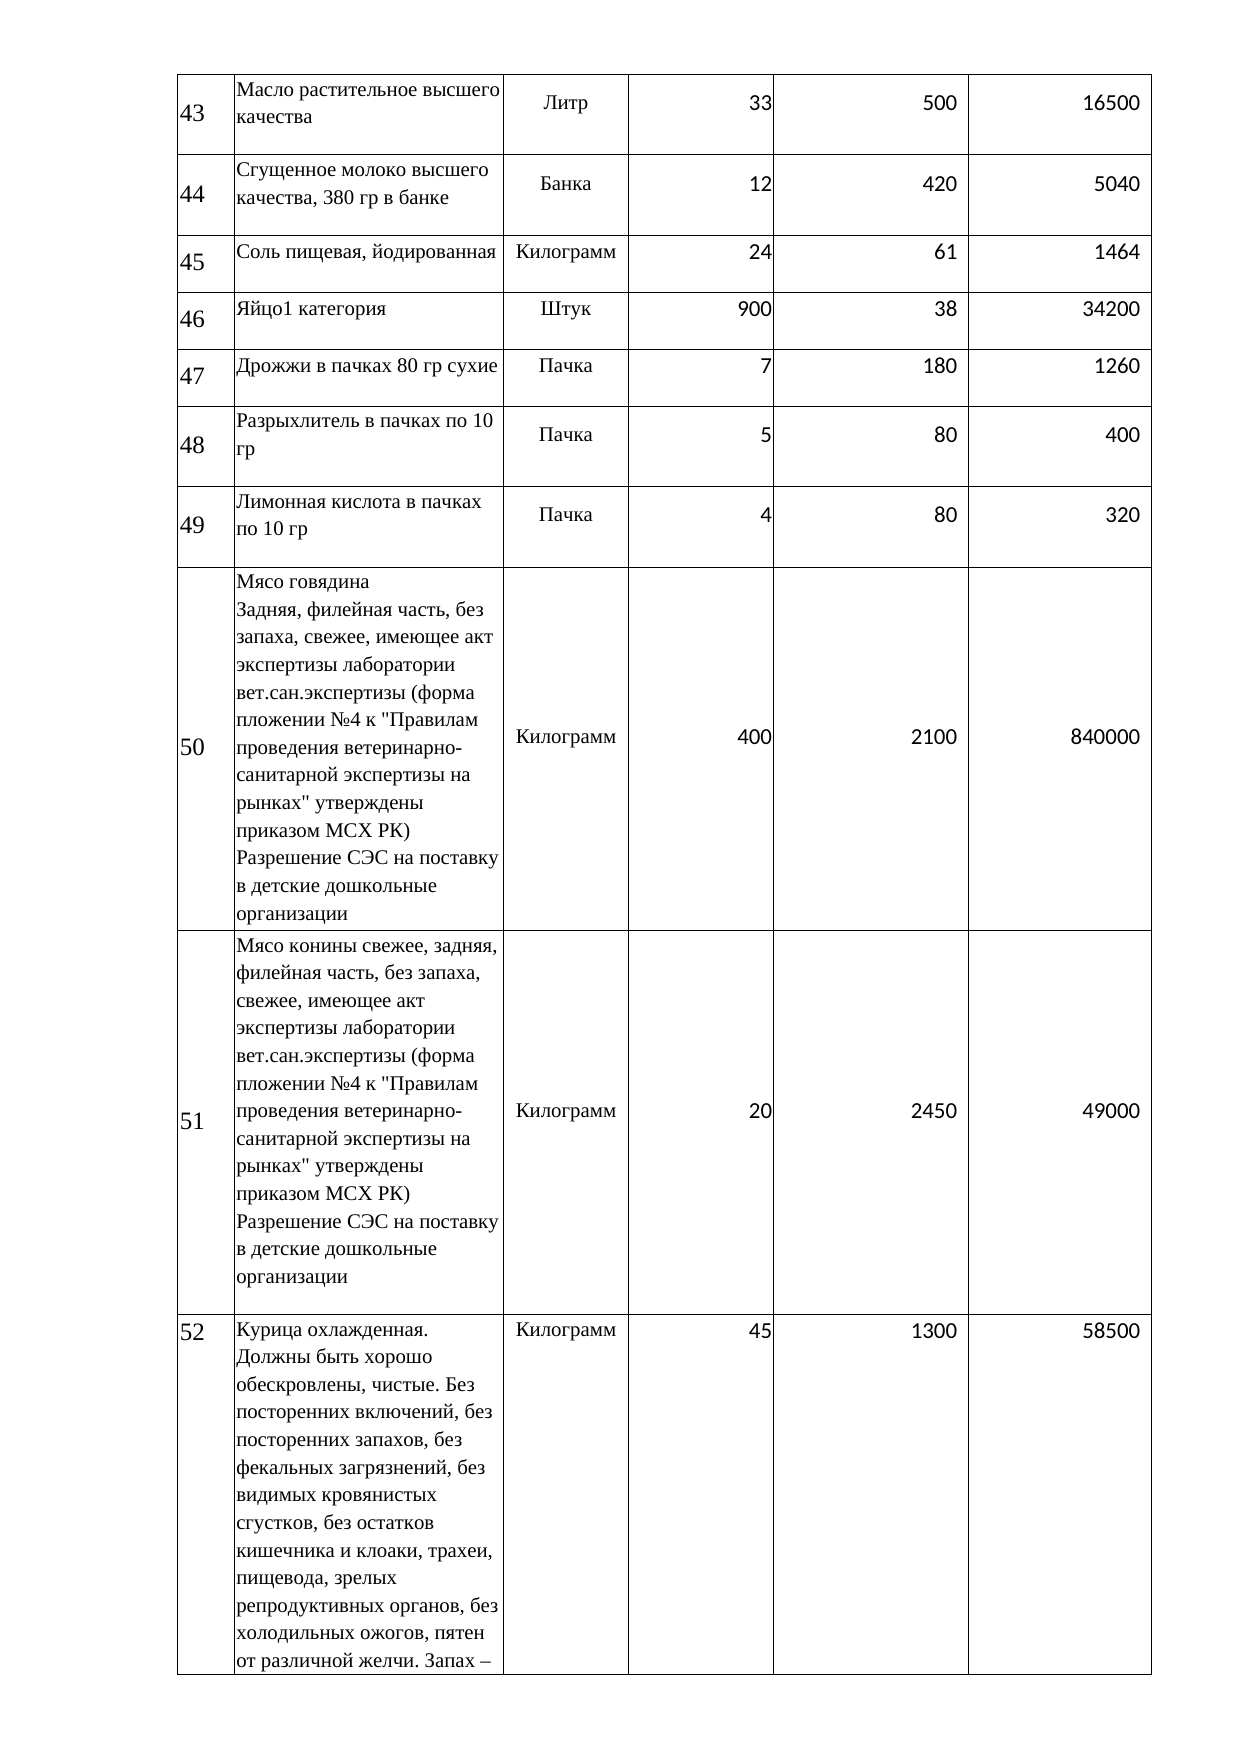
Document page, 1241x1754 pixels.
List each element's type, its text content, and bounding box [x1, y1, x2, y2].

table_cell 45 [178, 236, 234, 292]
table_cell 2450 [774, 931, 968, 1314]
table_cell 5040 [969, 155, 1151, 235]
table_cell Дрожжи в пачках 80 гр сухие [235, 350, 503, 406]
table_cell 12 [629, 155, 773, 235]
table_cell 400 [969, 407, 1151, 486]
table_cell 52 [178, 1315, 234, 1673]
table_cell Литр [504, 75, 628, 154]
table_cell Разрыхлитель в пачках по 10 гр [235, 407, 503, 486]
table_cell 1300 [774, 1315, 968, 1673]
table_cell Яйцо1 категория [235, 293, 503, 349]
table_cell Сгущенное молоко высшего качества, 380 гр в банке [235, 155, 503, 235]
table_cell 43 [178, 75, 234, 154]
table_cell 900 [629, 293, 773, 349]
table_cell 1260 [969, 350, 1151, 406]
table_cell Килограмм [504, 1315, 628, 1673]
table_cell 47 [178, 350, 234, 406]
table_cell Килограмм [504, 931, 628, 1314]
table_cell Масло растительное высшего качества [235, 75, 503, 154]
table_cell 58500 [969, 1315, 1151, 1673]
table_cell 500 [774, 75, 968, 154]
table_cell 320 [969, 487, 1151, 567]
table_cell 20 [629, 931, 773, 1314]
table_cell 80 [774, 487, 968, 567]
table_cell 180 [774, 350, 968, 406]
table_cell 2100 [774, 568, 968, 930]
table_cell 4 [629, 487, 773, 567]
table_cell 5 [629, 407, 773, 486]
table_cell 400 [629, 568, 773, 930]
table_cell 46 [178, 293, 234, 349]
table_cell 80 [774, 407, 968, 486]
table_cell Лимонная кислота в пачках по 10 гр [235, 487, 503, 567]
table_cell Пачка [504, 487, 628, 567]
table_cell 44 [178, 155, 234, 235]
table_cell 49000 [969, 931, 1151, 1314]
table_cell 1464 [969, 236, 1151, 292]
table_cell 16500 [969, 75, 1151, 154]
table_cell 840000 [969, 568, 1151, 930]
table_cell 61 [774, 236, 968, 292]
table_cell 34200 [969, 293, 1151, 349]
table_cell Мясо говядина Задняя, филейная часть, без запаха, свежее, имеющее акт экспертизы лаборатории вет.сан.экспертизы (форма пложении №4 к "Правилам проведения ветеринарно-санитарной экспертизы на рынках" утверждены приказом МСХ РК) Разрешение СЭС на поставку в детские дошкольные организации [235, 568, 503, 930]
table_cell 51 [178, 931, 234, 1314]
table_cell 45 [629, 1315, 773, 1673]
table_cell Килограмм [504, 236, 628, 292]
table_cell Пачка [504, 407, 628, 486]
table_cell Штук [504, 293, 628, 349]
table_cell 33 [629, 75, 773, 154]
table_cell 24 [629, 236, 773, 292]
table_cell Мясо конины свежее, задняя, филейная часть, без запаха, свежее, имеющее акт экспертизы лаборатории вет.сан.экспертизы (форма пложении №4 к "Правилам проведения ветеринарно-санитарной экспертизы на рынках" утверждены приказом МСХ РК) Разрешение СЭС на поставку в детские дошкольные организации [235, 931, 503, 1314]
table_cell Банка [504, 155, 628, 235]
table_cell Килограмм [504, 568, 628, 930]
table_cell 48 [178, 407, 234, 486]
table_cell 49 [178, 487, 234, 567]
table_cell 420 [774, 155, 968, 235]
table_cell 50 [178, 568, 234, 930]
table_cell 38 [774, 293, 968, 349]
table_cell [235, 1315, 503, 1673]
table_cell Соль пищевая, йодированная [235, 236, 503, 292]
table_cell 7 [629, 350, 773, 406]
table_cell Пачка [504, 350, 628, 406]
